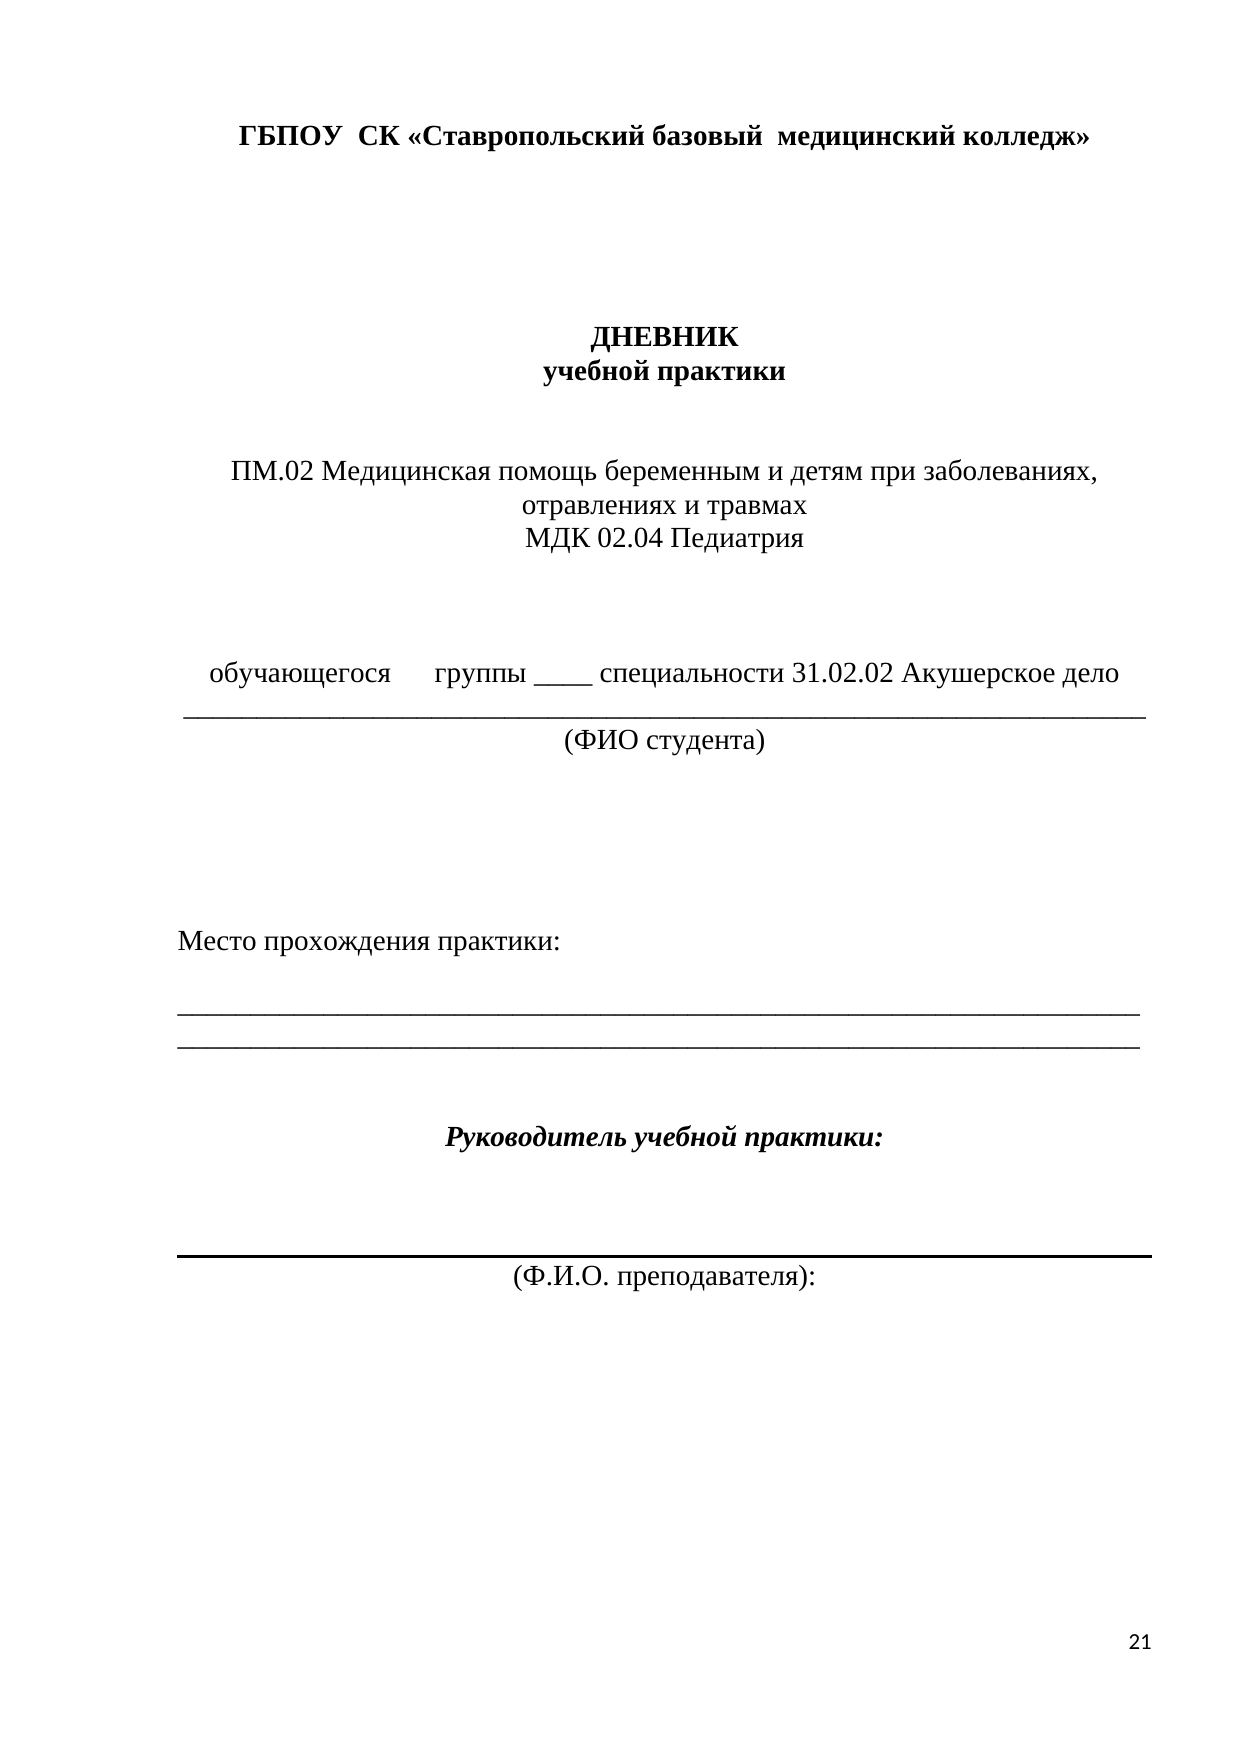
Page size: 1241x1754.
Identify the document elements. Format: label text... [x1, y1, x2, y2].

text __________________________________________________________________ [177, 985, 1152, 1018]
text ПМ.02 Медицинская помощь беременным и детям при заболеваниях, отравлениях и травмах [177, 453, 1152, 521]
text (ФИО студента) [177, 722, 1152, 755]
text ДНЕВНИК [177, 319, 1152, 353]
text ГБПОУ СК «Ставропольский базовый медицинский колледж» [177, 118, 1152, 152]
text __________________________________________________________________ [177, 1018, 1152, 1052]
text МДК 02.04 Педиатрия [177, 521, 1152, 554]
text Руководитель учебной практики: [177, 1119, 1152, 1152]
text (Ф.И.О. преподавателя): [177, 1258, 1152, 1292]
text Место прохождения практики: [177, 923, 1152, 957]
text учебной практики [177, 353, 1152, 386]
text обучающегося группы ____ специальности 31.02.02 Акушерское дело __________________________________________________________________ [177, 655, 1152, 722]
